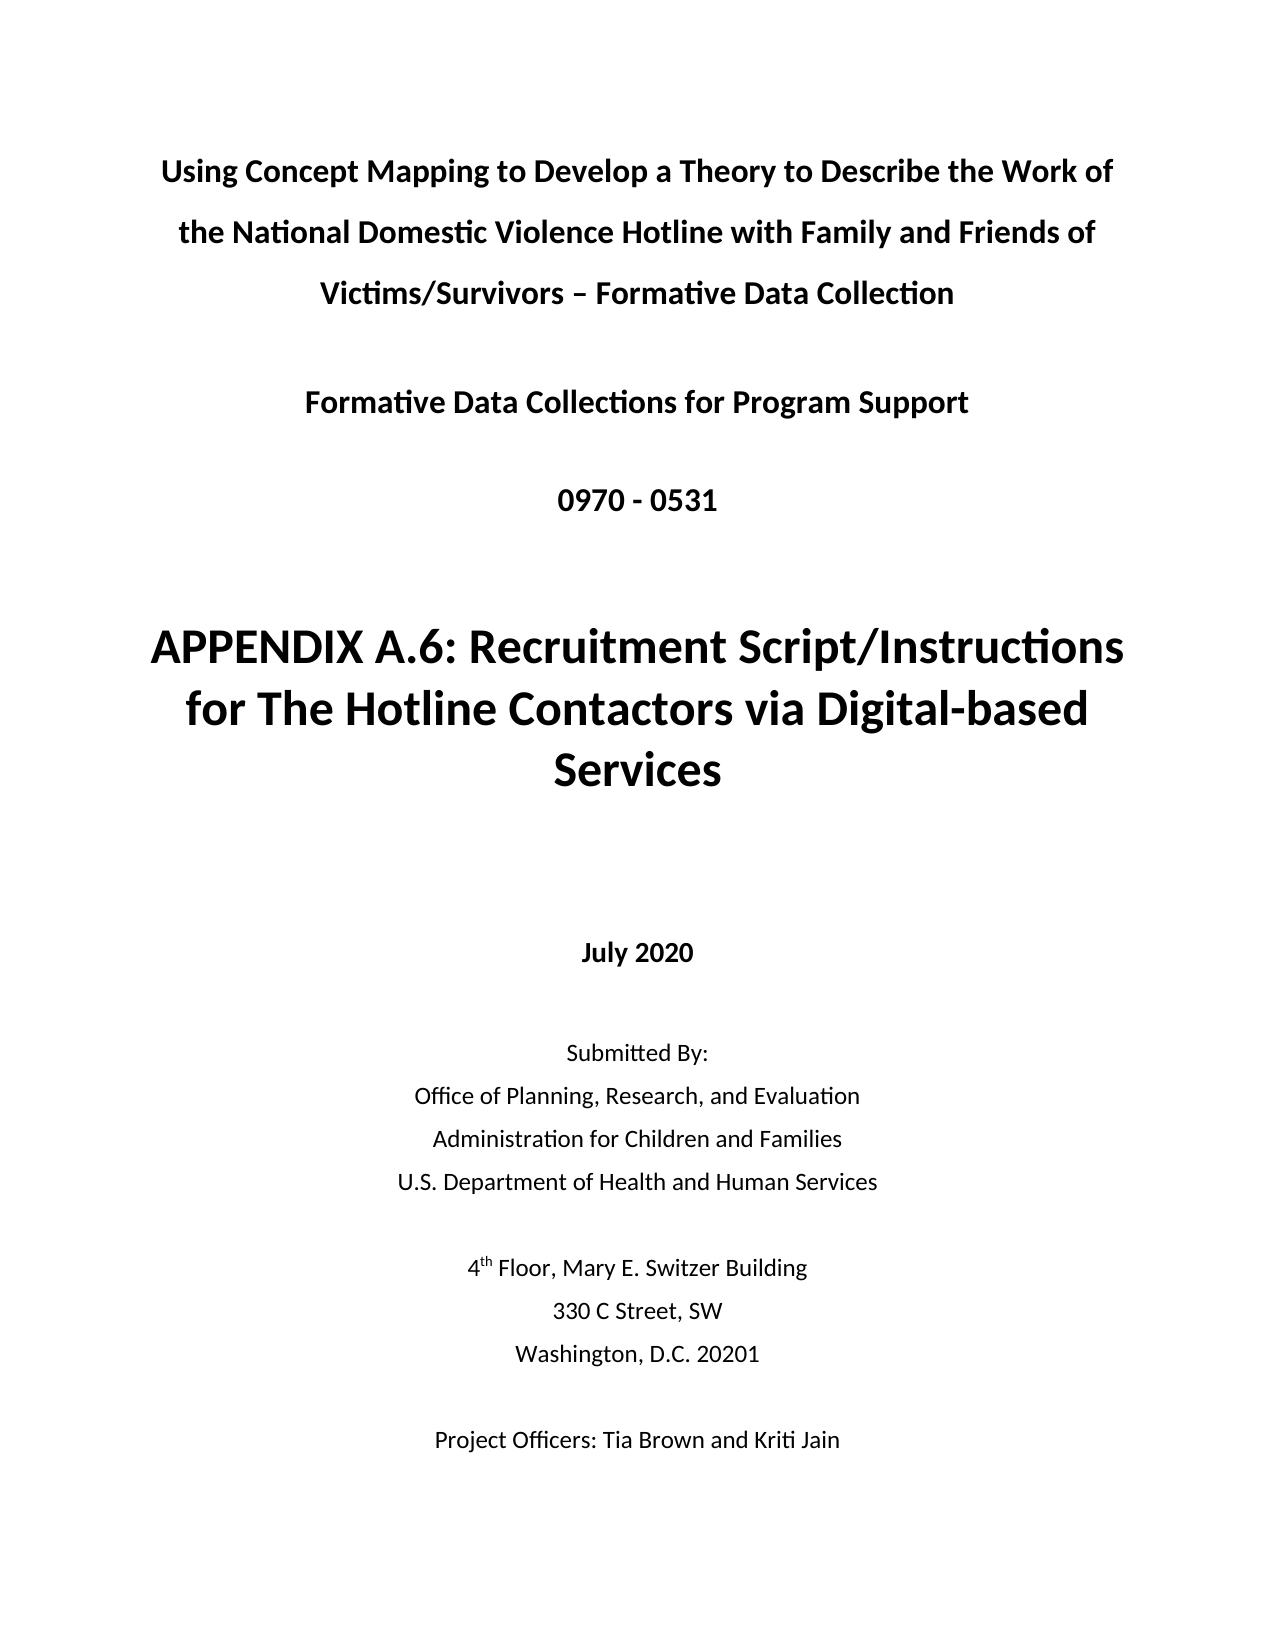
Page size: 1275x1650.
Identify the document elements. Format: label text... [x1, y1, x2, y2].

text Administration for Children and Families [150, 1123, 1125, 1154]
title 0970 - 0531 [150, 479, 1125, 519]
text 4th Floor, Mary E. Switzer Building [150, 1252, 1125, 1283]
text 330 C Street, SW [150, 1295, 1125, 1326]
title July 2020 [150, 934, 1125, 970]
text Washington, D.C. 20201 [150, 1338, 1125, 1369]
text Office of Planning, Research, and Evaluation [150, 1080, 1125, 1111]
text U.S. Department of Health and Human Services [150, 1166, 1125, 1197]
text APPENDIX A.6: Recruitment Script/Instructions for The Hotline Contactors via Digital-based Services [150, 615, 1125, 798]
text Submitted By: [150, 1037, 1125, 1068]
text Project Officers: Tia Brown and Kriti Jain [150, 1424, 1125, 1455]
title Using Concept Mapping to Develop a Theory to Describe the Work of the National Domestic Violence Hotline with Family and Friends of Victims/Survivors – Formative Data Collection [150, 150, 1125, 313]
title Formative Data Collections for Program Support [150, 379, 1125, 423]
